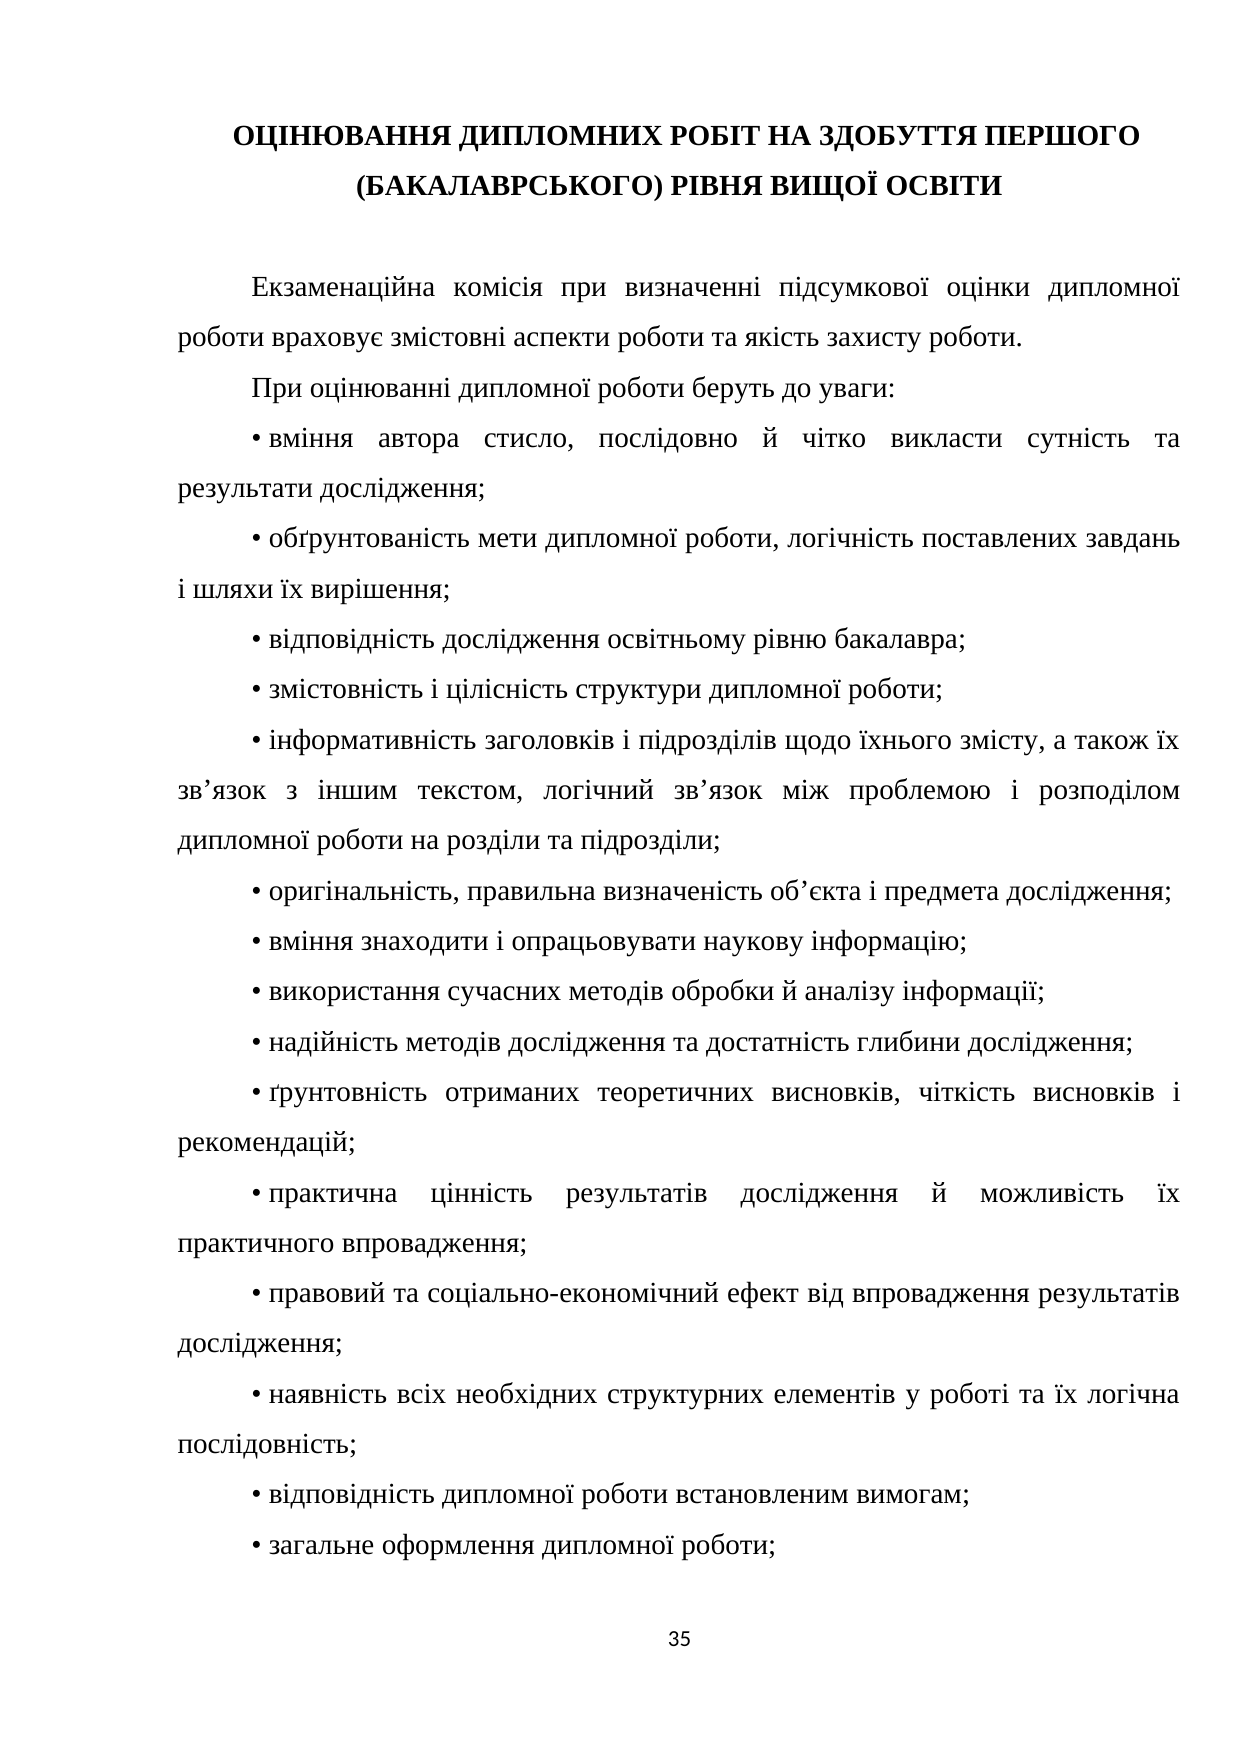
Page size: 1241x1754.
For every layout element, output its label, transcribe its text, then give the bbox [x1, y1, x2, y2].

text • відповідність дипломної роботи встановленим вимогам; [177, 1477, 1181, 1510]
text • наявність всіх необхідних структурних елементів у роботі та їх логічна послідовність; [177, 1376, 1181, 1460]
text • вміння знаходити і опрацьовувати наукову інформацію; [177, 923, 1181, 957]
text • змістовність і цілісність структури дипломної роботи; [177, 672, 1181, 705]
text • надійність методів дослідження та достатність глибини дослідження; [177, 1024, 1181, 1057]
text ОЦІНЮВАННЯ ДИПЛОМНИХ РОБІТ НА ЗДОБУТТЯ ПЕРШОГО (БАКАЛАВРСЬКОГО) РІВНЯ ВИЩОЇ ОСВІТИ [177, 118, 1181, 202]
text • практична цінність результатів дослідження й можливість їх практичного впровадження; [177, 1175, 1181, 1258]
text • використання сучасних методів обробки й аналізу інформації; [177, 973, 1181, 1007]
text • обґрунтованість мети дипломної роботи, логічність поставлених завдань і шляхи їх вирішення; [177, 521, 1181, 604]
text • загальне оформлення дипломної роботи; [177, 1527, 1181, 1560]
text Екзаменаційна комісія при визначенні підсумкової оцінки дипломної роботи враховує змістовні аспекти роботи та якість захисту роботи. [177, 269, 1181, 353]
text • відповідність дослідження освітньому рівню бакалавра; [177, 621, 1181, 655]
text • правовий та соціально-економічний ефект від впровадження результатів дослідження; [177, 1275, 1181, 1359]
text • інформативність заголовків і підрозділів щодо їхнього змісту, а також їх зв’язок з іншим текстом, логічний зв’язок між проблемою і розподілом дипломної роботи на розділи та підрозділи; [177, 722, 1181, 856]
text При оцінюванні дипломної роботи беруть до уваги: [177, 370, 1181, 403]
text • вміння автора стисло, послідовно й чітко викласти сутність та результати дослідження; [177, 420, 1181, 504]
text • ґрунтовність отриманих теоретичних висновків, чіткість висновків і рекомендацій; [177, 1074, 1181, 1158]
text • оригінальність, правильна визначеність об’єкта і предмета дослідження; [177, 873, 1181, 906]
